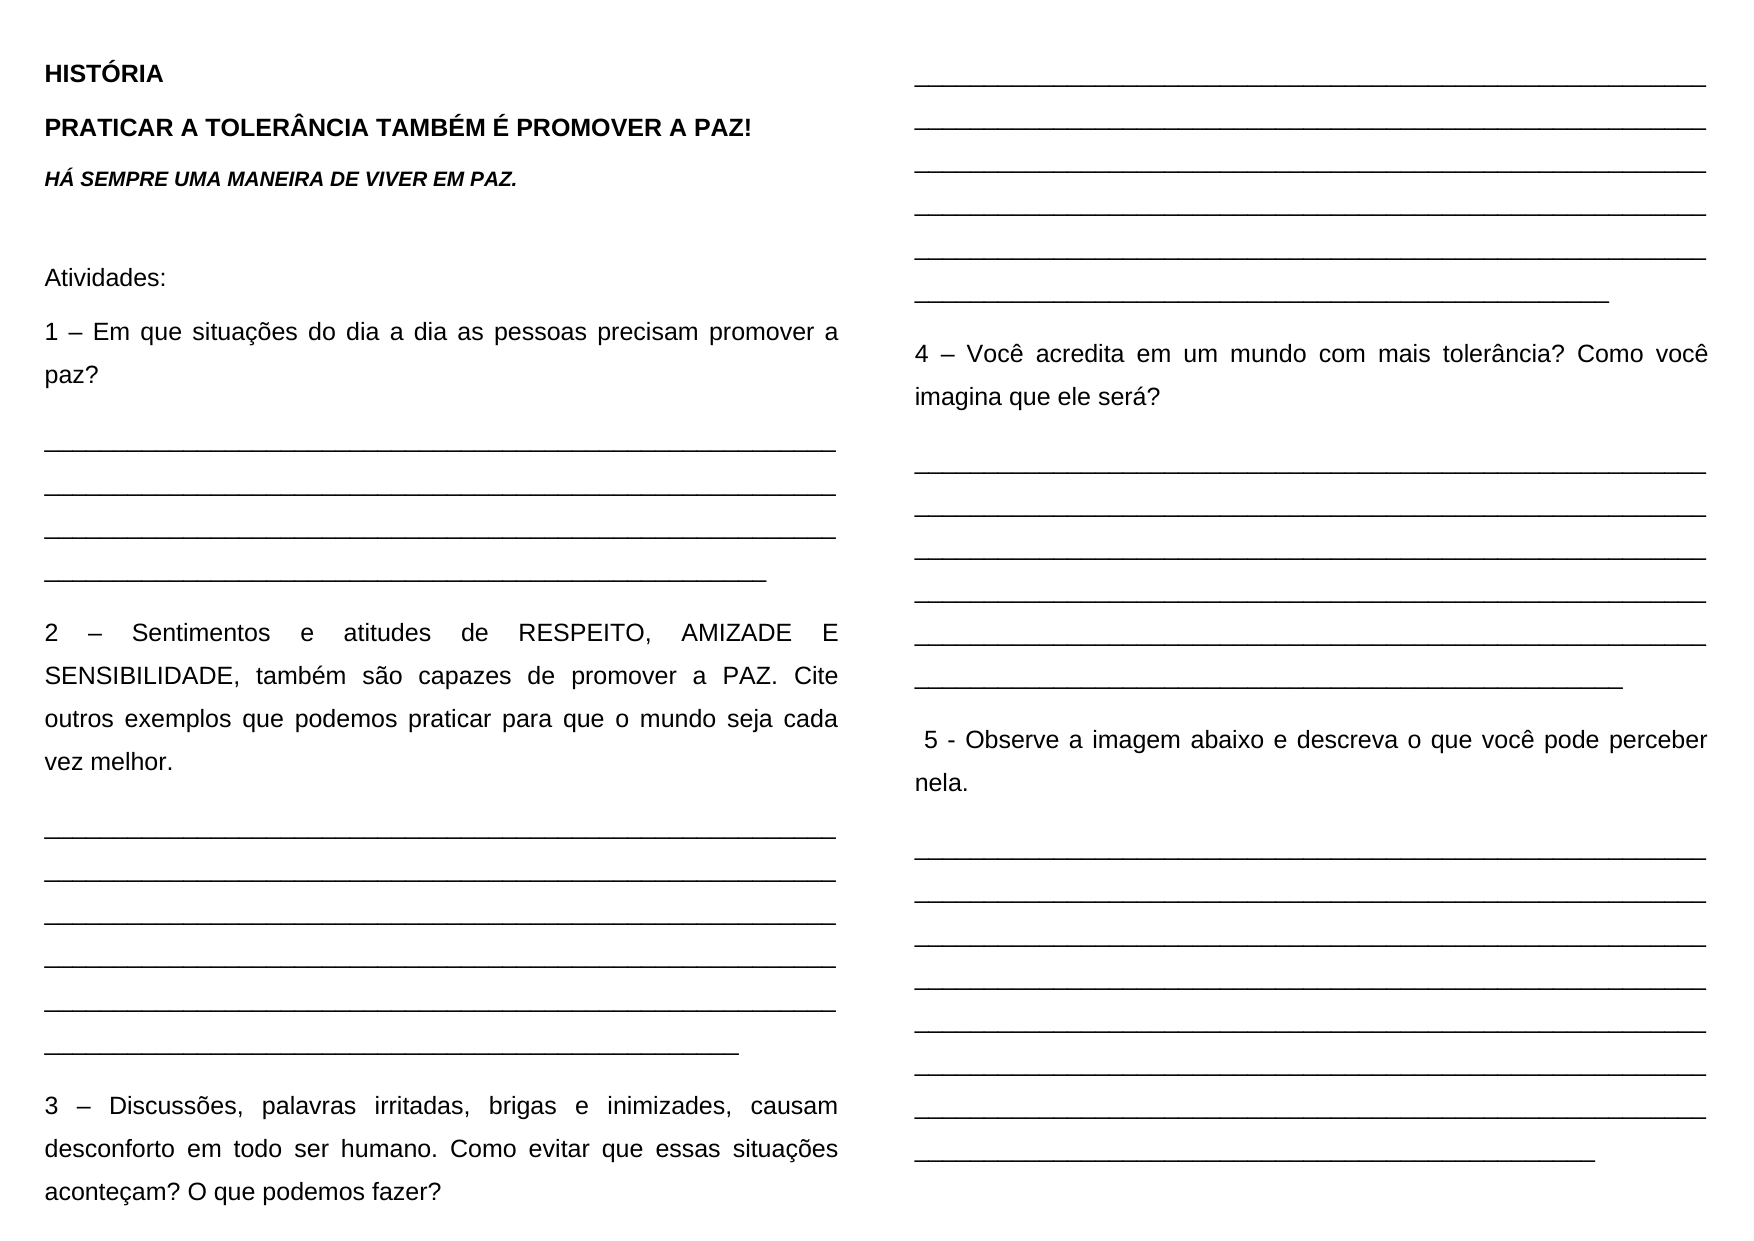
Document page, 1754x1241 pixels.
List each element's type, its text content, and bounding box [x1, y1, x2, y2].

text ________________________________________________________________________________________________________________________________________________________________________________________________________________________________________________________________________________________________________________________________________________ [914, 446, 1710, 690]
text Atividades: [44, 263, 839, 292]
text _______________________________________________________________________________________________________________________________________________________________________________________________________________________________________________________________________________________________________________________________________________ [914, 59, 1710, 303]
text HISTÓRIA [44, 59, 839, 88]
text 2 – Sentimentos e atitudes de RESPEITO, AMIZADE E SENSIBILIDADE, também são capazes de promover a PAZ. Cite outros exemplos que podemos praticar para que o mundo seja cada vez melhor. [44, 618, 839, 776]
text 5 - Observe a imagem abaixo e descreva o que você pode perceber nela. [914, 725, 1710, 797]
text PRATICAR A TOLERÂNCIA TAMBÉM É PROMOVER A PAZ! [44, 113, 839, 142]
text _______________________________________________________________________________________________________________________________________________________________________________________________________________________________ [44, 424, 839, 582]
text 4 – Você acredita em um mundo com mais tolerância? Como você imagina que ele será? [914, 339, 1710, 411]
text _______________________________________________________________________________________________________________________________________________________________________________________________________________________________________________________________________________________________________________________________________________ [44, 811, 839, 1055]
text 3 – Discussões, palavras irritadas, brigas e inimizades, causam desconforto em todo ser humano. Como evitar que essas situações aconteçam? O que podemos fazer? [44, 1091, 839, 1206]
text 1 – Em que situações do dia a dia as pessoas precisam promover a paz? [44, 317, 839, 389]
text HÁ SEMPRE UMA MANEIRA DE VIVER EM PAZ. [44, 167, 839, 191]
text ________________________________________________________________________________________________________________________________________________________________________________________________________________________________________________________________________________________________________________________________________________________________________________________________________________________________________________________________ [914, 832, 1710, 1163]
